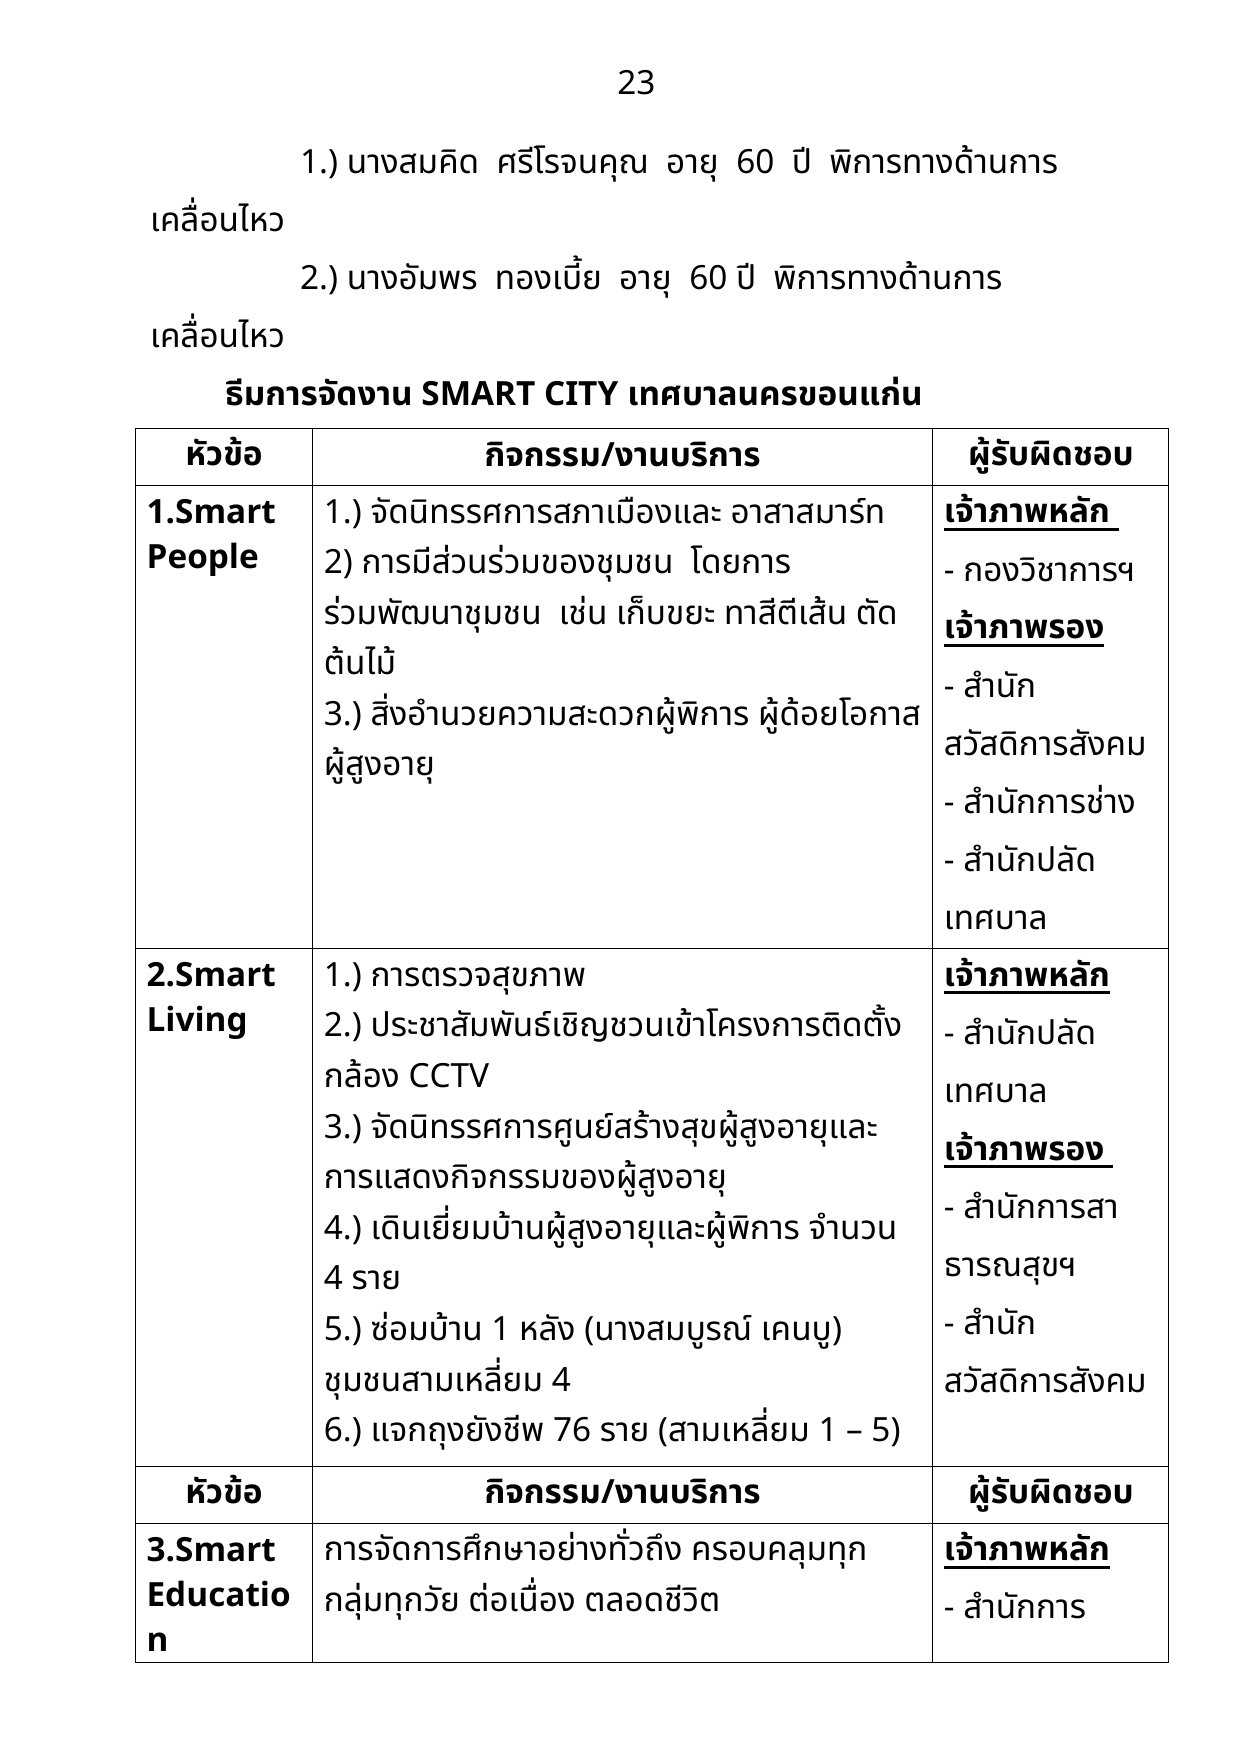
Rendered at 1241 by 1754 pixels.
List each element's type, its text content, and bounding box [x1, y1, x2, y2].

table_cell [933, 1524, 1168, 1662]
table_cell 3.Smart Education [136, 1524, 312, 1662]
table_cell 1.) จัดนิทรรศการสภาเมืองและ อาสาสมาร์ท 2) การมีส่วนร่วมของชุมชน โดยการร่วมพัฒนาชุมชน เช่น เก็บขยะ ทาสีตีเส้น ตัดต้นไม้ 3.) สิ่งอำนวยความสะดวกผู้พิการ ผู้ด้อยโอกาส ผู้สูงอายุ [313, 486, 932, 948]
text 2.) นางอัมพร ทองเบี้ย อายุ 60 ปี พิการทางด้านการเคลื่อนไหว [150, 253, 1122, 362]
table_cell 1.) การตรวจสุขภาพ 2.) ประชาสัมพันธ์เชิญชวนเข้าโครงการติดตั้งกล้อง CCTV 3.) จัดนิทรรศการศูนย์สร้างสุขผู้สูงอายุและการแสดงกิจกรรมของผู้สูงอายุ 4.) เดินเยี่ยมบ้านผู้สูงอายุและผู้พิการ จำนวน 4 ราย 5.) ซ่อมบ้าน 1 หลัง (นางสมบูรณ์ เคนบู) ชุมชนสามเหลี่ยม 4 6.) แจกถุงยังชีพ 76 ราย (สามเหลี่ยม 1 – 5) [313, 949, 932, 1466]
table_cell 1.Smart People [136, 486, 312, 948]
table_header ผู้รับผิดชอบ [933, 429, 1168, 485]
text 1.) นางสมคิด ศรีโรจนคุณ อายุ 60 ปี พิการทางด้านการเคลื่อนไหว [150, 137, 1122, 246]
table_header กิจกรรม/งานบริการ [313, 429, 932, 485]
table_cell กิจกรรม/งานบริการ [313, 1467, 932, 1523]
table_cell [313, 1524, 932, 1662]
table_cell 2.Smart Living [136, 949, 312, 1466]
text ธีมการจัดงาน SMART CITY เทศบาลนครขอนแก่น [150, 369, 1122, 420]
table_header หัวข้อ [136, 429, 312, 485]
table_cell เจ้าภาพหลัก - กองวิชาการฯ เจ้าภาพรอง - สำนักสวัสดิการสังคม - สำนักการช่าง - สำนักปลัดเทศบาล [933, 486, 1168, 948]
table_cell หัวข้อ [136, 1467, 312, 1523]
table_cell เจ้าภาพหลัก - สำนักปลัดเทศบาล เจ้าภาพรอง - สำนักการสาธารณสุขฯ - สำนักสวัสดิการสังคม [933, 949, 1168, 1466]
table_cell ผู้รับผิดชอบ [933, 1467, 1168, 1523]
